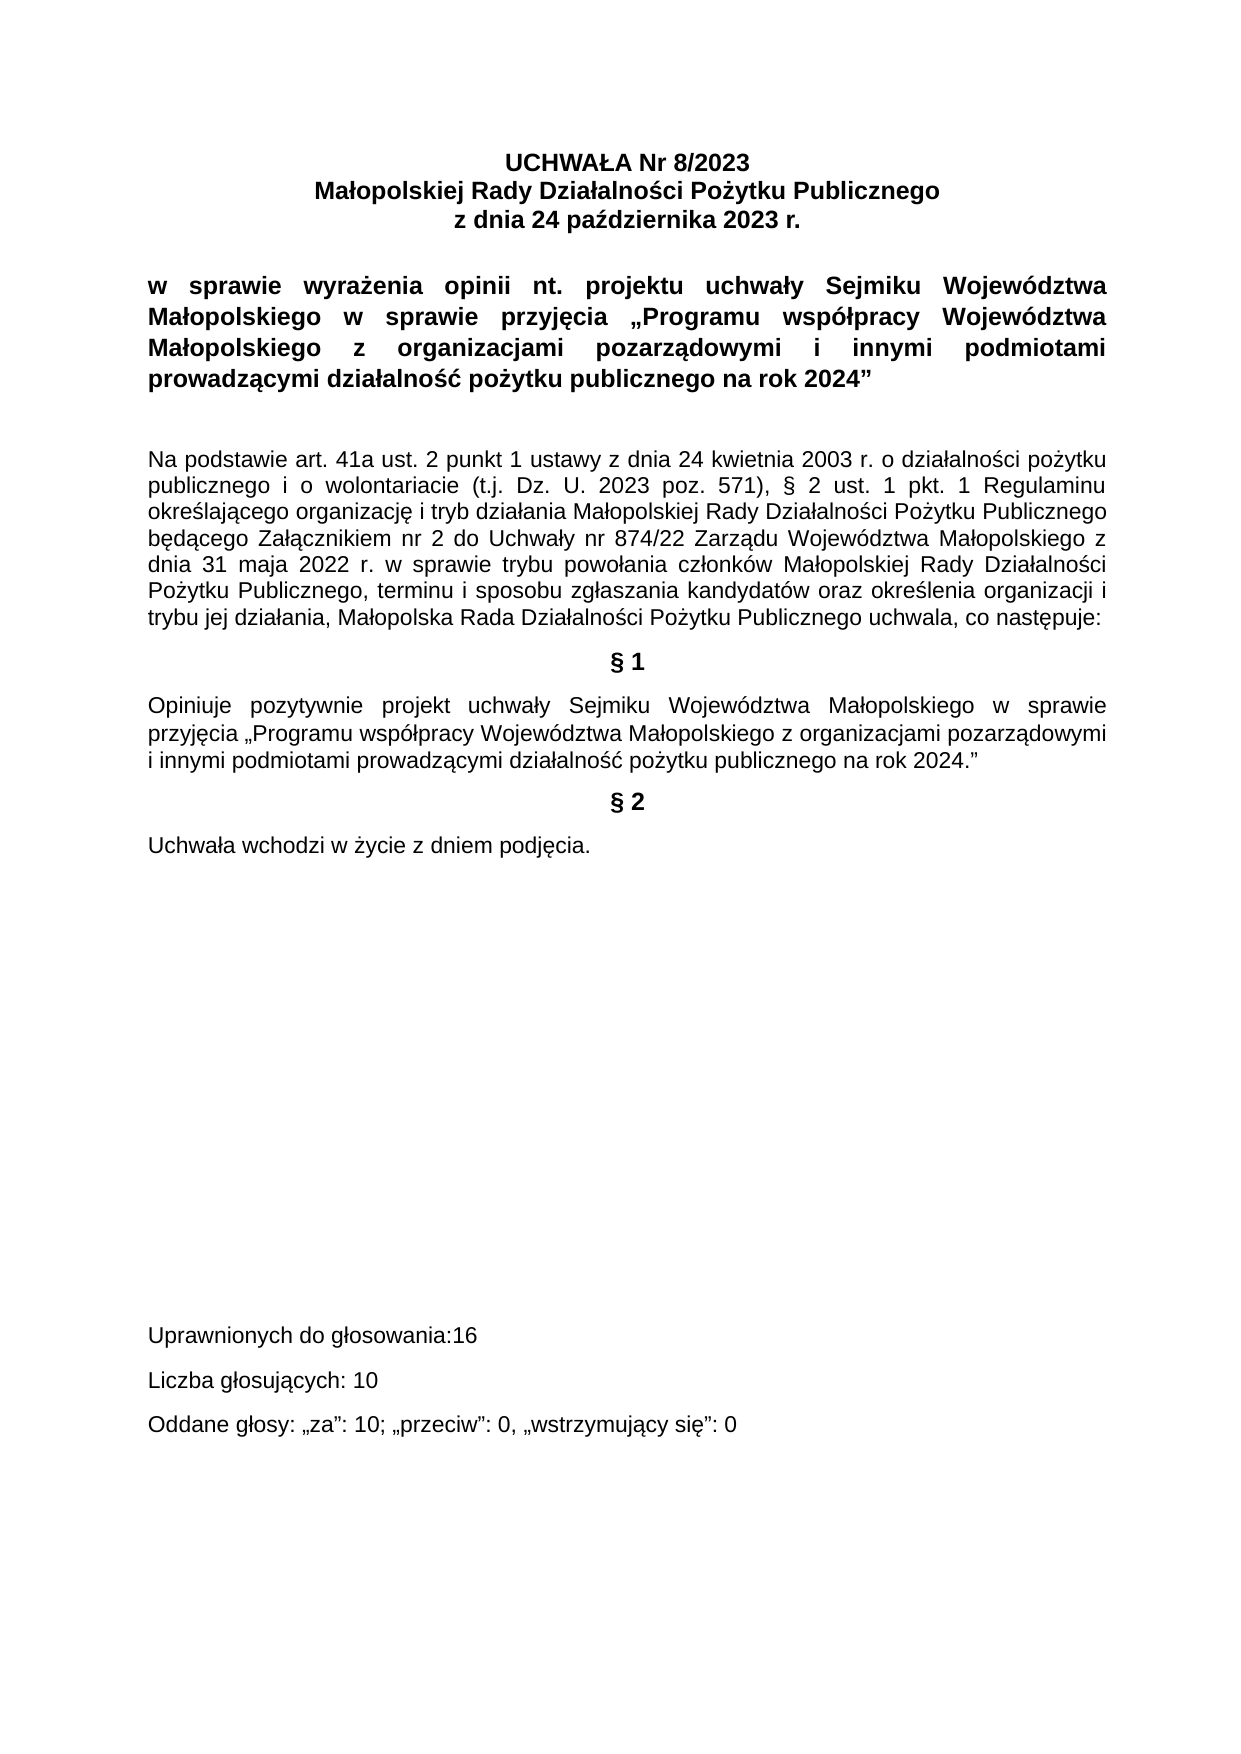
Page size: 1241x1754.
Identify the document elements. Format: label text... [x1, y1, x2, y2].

text z dnia 24 października 2023 r. [148, 205, 1107, 234]
text Opiniuje pozytywnie projekt uchwały Sejmiku Województwa Małopolskiego w sprawie przyjęcia „Programu współpracy Województwa Małopolskiego z organizacjami pozarządowymi i innymi podmiotami prowadzącymi działalność pożytku publicznego na rok 2024.” [148, 692, 1107, 773]
text Uprawnionych do głosowania:16 [148, 1322, 1107, 1349]
text Uchwała wchodzi w życie z dniem podjęcia. [148, 832, 1107, 859]
text UCHWAŁA Nr 8/2023 [148, 148, 1107, 176]
text w sprawie wyrażenia opinii nt. projektu uchwały Sejmiku Województwa Małopolskiego w sprawie przyjęcia „Programu współpracy Województwa Małopolskiego z organizacjami pozarządowymi i innymi podmiotami prowadzącymi działalność pożytku publicznego na rok 2024” [148, 271, 1107, 393]
text Oddane głosy: „za”: 10; „przeciw”: 0, „wstrzymujący się”: 0 [148, 1411, 1107, 1437]
text Na podstawie art. 41a ust. 2 punkt 1 ustawy z dnia 24 kwietnia 2003 r. o działalności pożytku publicznego i o wolontariacie (t.j. Dz. U. 2023 poz. 571), § 2 ust. 1 pkt. 1 Regulaminu określającego organizację i tryb działania Małopolskiej Rady Działalności Pożytku Publicznego będącego Załącznikiem nr 2 do Uchwały nr 874/22 Zarządu Województwa Małopolskiego z dnia 31 maja 2022 r. w sprawie trybu powołania członków Małopolskiej Rady Działalności Pożytku Publicznego, terminu i sposobu zgłaszania kandydatów oraz określenia organizacji i trybu jej działania, Małopolska Rada Działalności Pożytku Publicznego uchwala, co następuje: [148, 446, 1107, 630]
text § 1 [148, 647, 1107, 675]
text Małopolskiej Rady Działalności Pożytku Publicznego [148, 176, 1107, 205]
text Liczba głosujących: 10 [148, 1367, 1107, 1393]
text § 2 [148, 787, 1107, 816]
